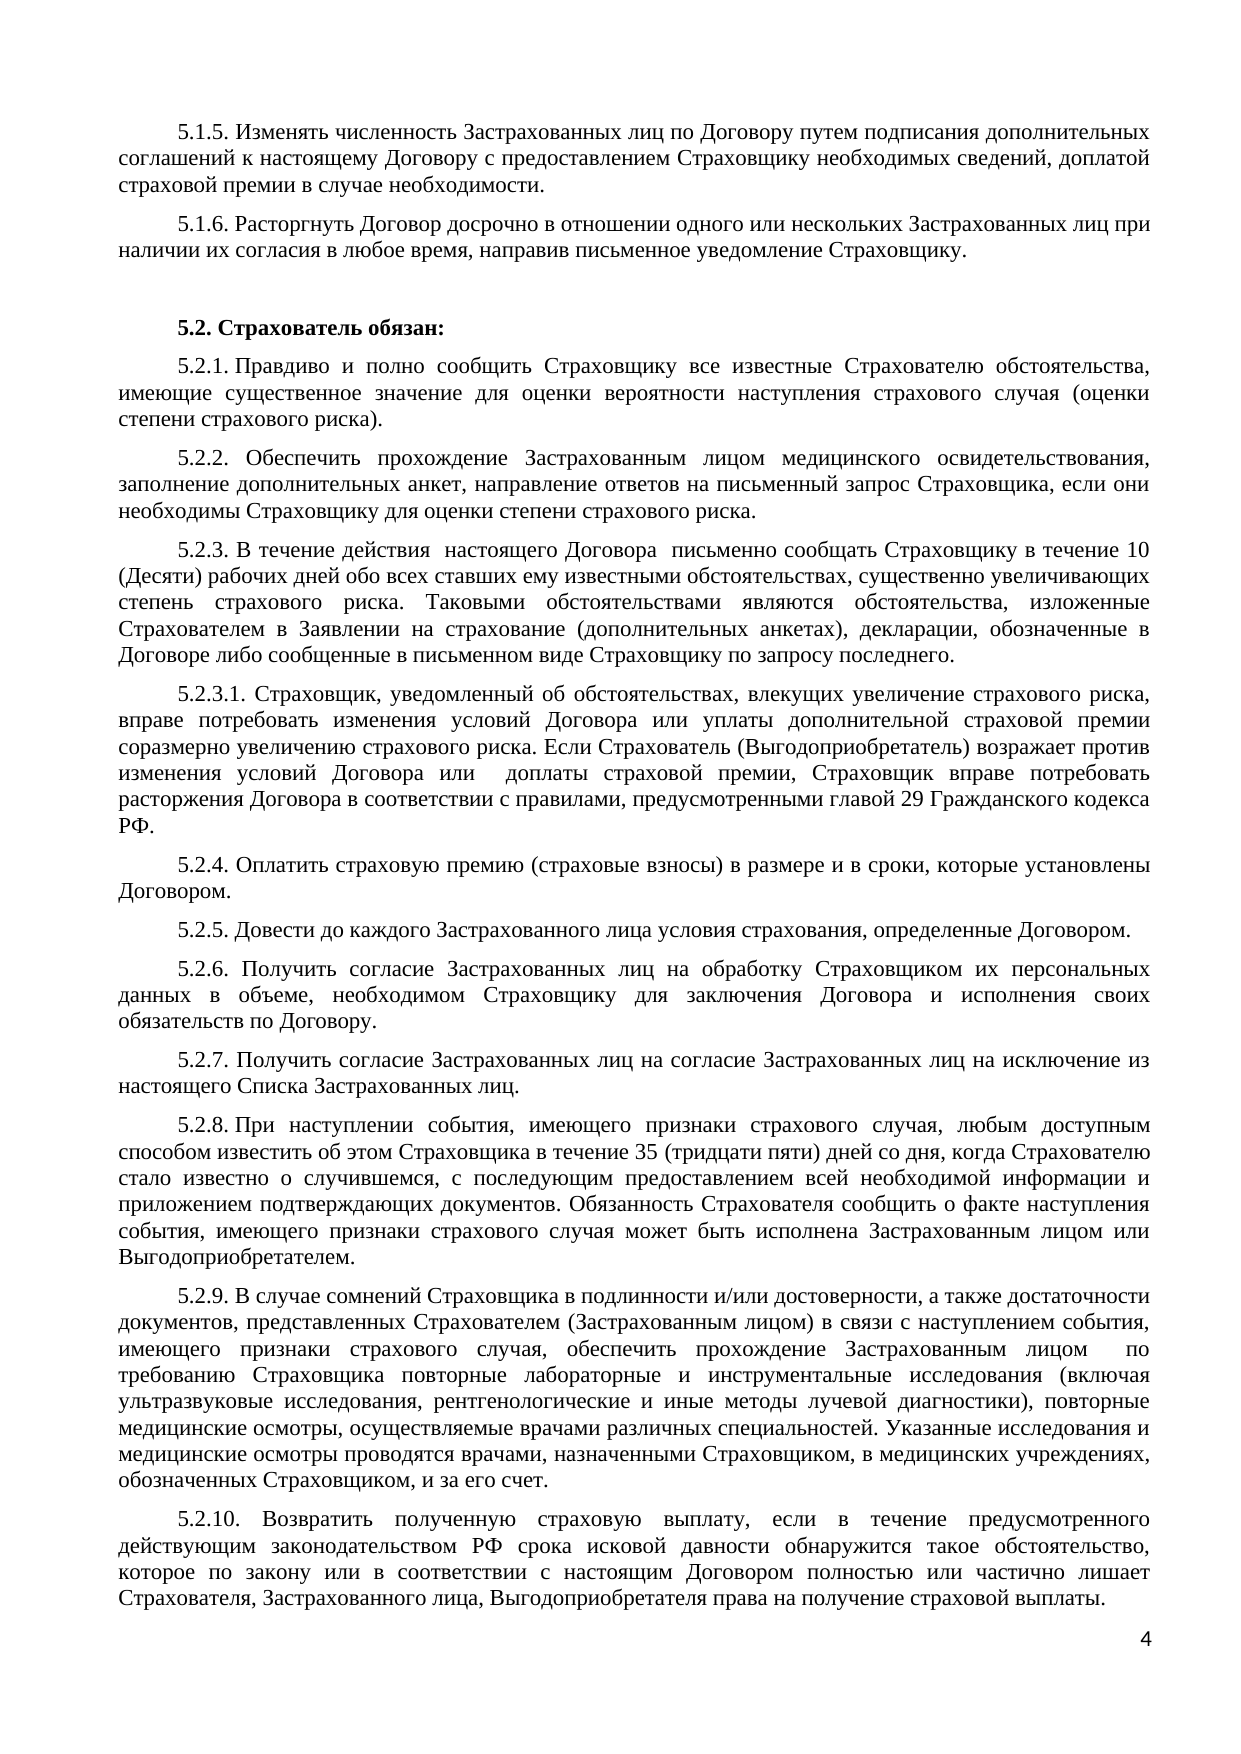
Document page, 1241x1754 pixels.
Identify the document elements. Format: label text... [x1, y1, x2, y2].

text 5.2. Страхователь обязан: [118, 314, 1152, 340]
text 5.2.7. Получить согласие Застрахованных лиц на согласие Застрахованных лиц на исключение из настоящего Списка Застрахованных лиц. [118, 1046, 1152, 1099]
text 5.1.5. Изменять численность Застрахованных лиц по Договору путем подписания дополнительных соглашений к настоящему Договору с предоставлением Страховщику необходимых сведений, доплатой страховой премии в случае необходимости. [118, 118, 1152, 197]
text 5.2.3.1. Страховщик, уведомленный об обстоятельствах, влекущих увеличение страхового риска, вправе потребовать изменения условий Договора или уплаты дополнительной страховой премии соразмерно увеличению страхового риска. Если Страхователь (Выгодоприобретатель) возражает против изменения условий Договора или доплаты страховой премии, Страховщик вправе потребовать расторжения Договора в соответствии с правилами, предусмотренными главой 29 Гражданского кодекса РФ. [118, 680, 1152, 838]
text 5.2.2. Обеспечить прохождение Застрахованным лицом медицинского освидетельствования, заполнение дополнительных анкет, направление ответов на письменный запрос Страховщика, если они необходимы Страховщику для оценки степени страхового риска. [118, 444, 1152, 523]
text 5.2.4. Оплатить страховую премию (страховые взносы) в размере и в сроки, которые установлены Договором. [118, 851, 1152, 903]
text 5.2.9. В случае сомнений Страховщика в подлинности и/или достоверности, а также достаточности документов, представленных Страхователем (Застрахованным лицом) в связи с наступлением события, имеющего признаки страхового случая, обеспечить прохождение Застрахованным лицом по требованию Страховщика повторные лабораторные и инструментальные исследования (включая ультразвуковые исследования, рентгенологические и иные методы лучевой диагностики), повторные медицинские осмотры, осуществляемые врачами различных специальностей. Указанные исследования и медицинские осмотры проводятся врачами, назначенными Страховщиком, в медицинских учреждениях, обозначенных Страховщиком, и за его счет. [118, 1282, 1152, 1493]
text 5.2.6. Получить согласие Застрахованных лиц на обработку Страховщиком их персональных данных в объеме, необходимом Страховщику для заключения Договора и исполнения своих обязательств по Договору. [118, 955, 1152, 1034]
text 5.1.6. Расторгнуть Договор досрочно в отношении одного или нескольких Застрахованных лиц при наличии их согласия в любое время, направив письменное уведомление Страховщику. [118, 210, 1152, 262]
text 5.2.10. Возвратить полученную страховую выплату, если в течение предусмотренного действующим законодательством РФ срока исковой давности обнаружится такое обстоятельство, которое по закону или в соответствии с настоящим Договором полностью или частично лишает Страхователя, Застрахованного лица, Выгодоприобретателя права на получение страховой выплаты. [118, 1505, 1152, 1611]
text 5.2.1. Правдиво и полно сообщить Страховщику все известные Страхователю обстоятельства, имеющие существенное значение для оценки вероятности наступления страхового случая (оценки степени страхового риска). [118, 353, 1152, 432]
text 5.2.5. Довести до каждого Застрахованного лица условия страхования, определенные Договором. [118, 916, 1152, 942]
text 5.2.8. При наступлении события, имеющего признаки страхового случая, любым доступным способом известить об этом Страховщика в течение 35 (тридцати пяти) дней со дня, когда Страхователю стало известно о случившемся, с последующим предоставлением всей необходимой информации и приложением подтверждающих документов. Обязанность Страхователя сообщить о факте наступления события, имеющего признаки страхового случая может быть исполнена Застрахованным лицом или Выгодоприобретателем. [118, 1111, 1152, 1269]
text 5.2.3. В течение действия настоящего Договора письменно сообщать Страховщику в течение 10 (Десяти) рабочих дней обо всех ставших ему известными обстоятельствах, существенно увеличивающих степень страхового риска. Таковыми обстоятельствами являются обстоятельства, изложенные Страхователем в Заявлении на страхование (дополнительных анкетах), декларации, обозначенные в Договоре либо сообщенные в письменном виде Страховщику по запросу последнего. [118, 536, 1152, 667]
